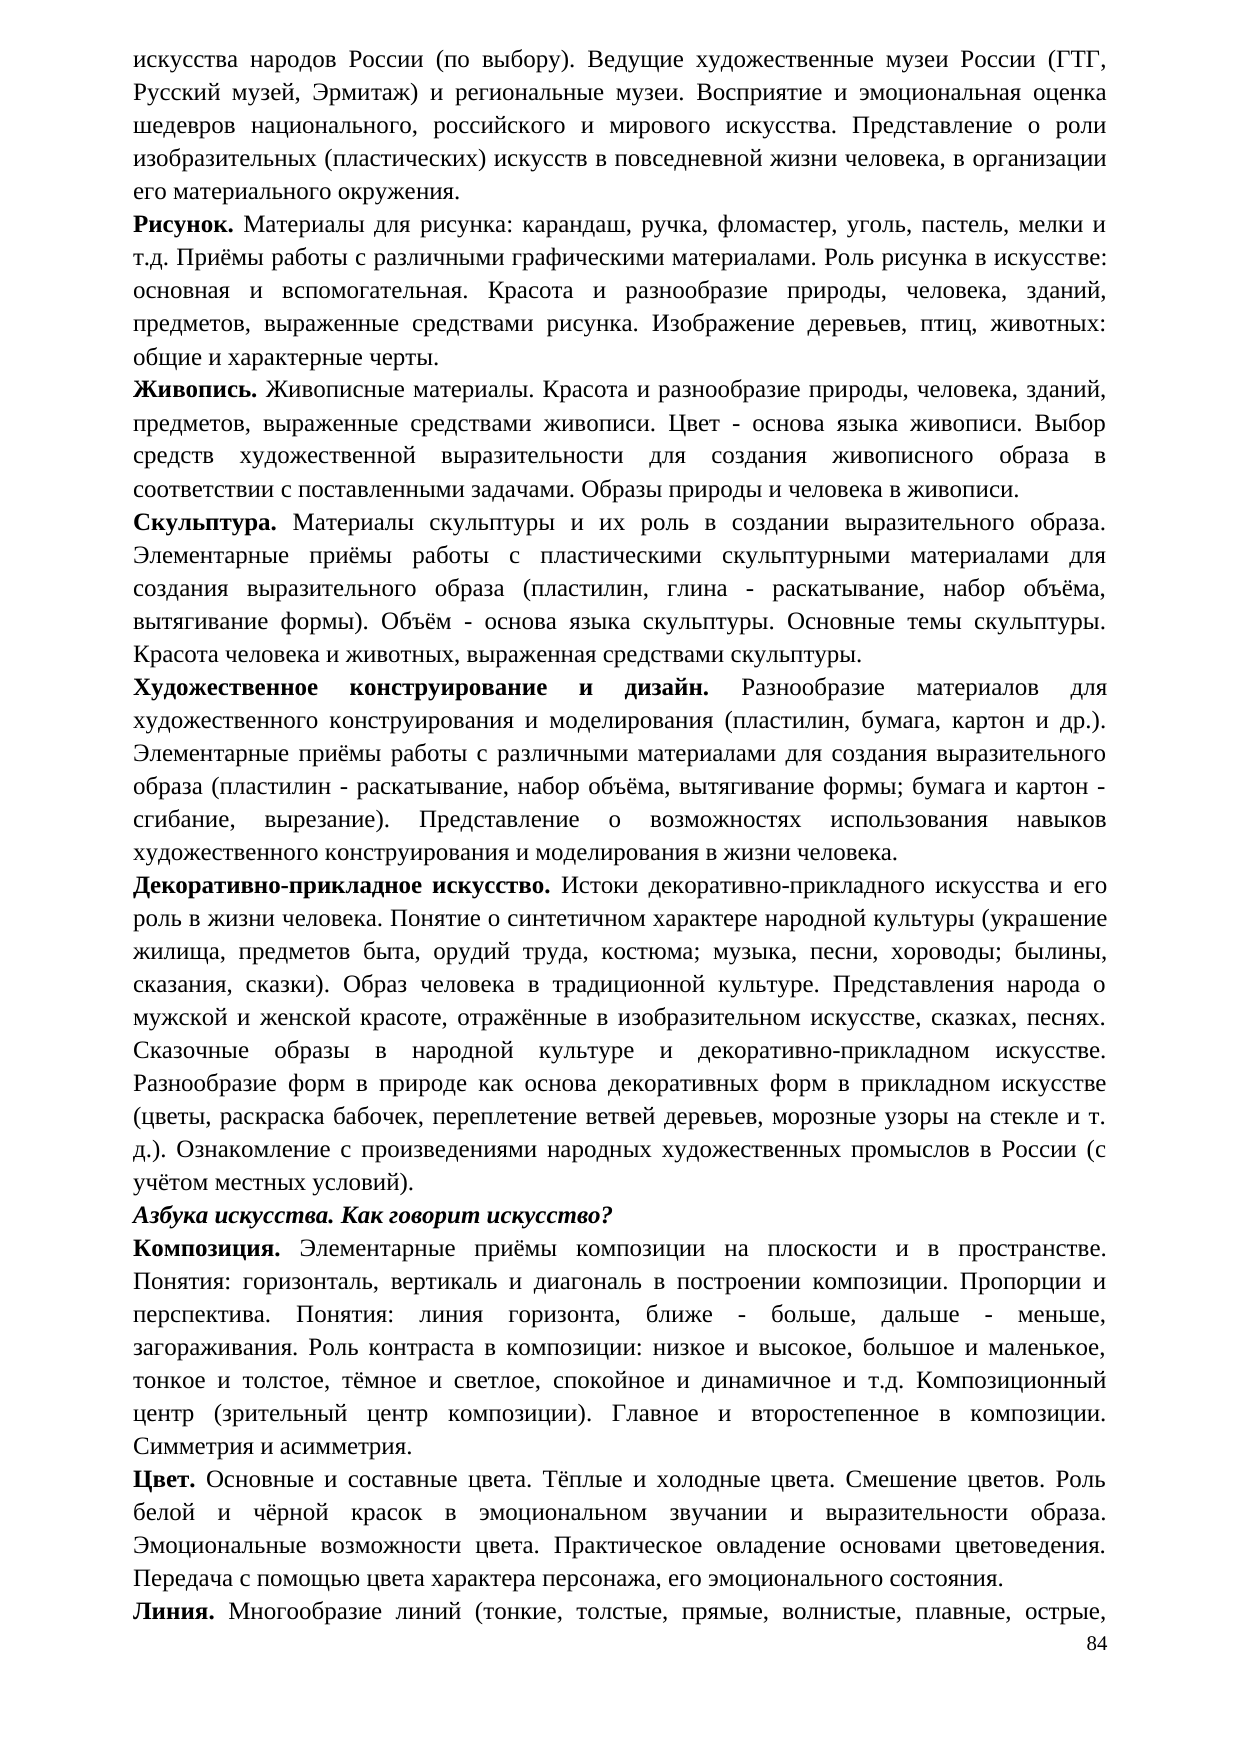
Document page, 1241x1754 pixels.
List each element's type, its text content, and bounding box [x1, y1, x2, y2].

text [133, 44, 1107, 205]
text Азбука искусства. Как говорит искусство? [133, 1200, 1107, 1229]
text Скульптура. Материалы скульптуры и их роль в создании выразительного образа. Элементарные приёмы работы с пластическими скульптурными материалами для создания выразительного образа (пластилин, глина - раскатывание, набор объёма, вытягивание формы). Объём - основа языка скульптуры. Основные темы скульптуры. Красота человека и животных, выраженная средствами скульптуры. [133, 507, 1107, 667]
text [133, 1596, 1107, 1625]
text Живопись. Живописные материалы. Красота и разнообразие природы, человека, зданий, предметов, выраженные средствами живописи. Цвет - основа языка живописи. Выбор средств художественной выразительности для создания живописного образа в соответствии с поставленными задачами. Образы природы и человека в живописи. [133, 374, 1107, 502]
text Цвет. Основные и составные цвета. Тёплые и холодные цвета. Смешение цветов. Роль белой и чёрной красок в эмоциональном звучании и выразительности образа. Эмоциональные возможности цвета. Практическое овладение основами цветоведения. Передача с помощью цвета характера персонажа, его эмоционального состояния. [133, 1464, 1107, 1592]
text Декоративно-прикладное искусство. Истоки декоративно-прикладного искусства и его роль в жизни человека. Понятие о синтетичном характере народной культуры (украшение жилища, предметов быта, орудий труда, костюма; музыка, песни, хороводы; былины, сказания, сказки). Образ человека в традиционной культуре. Представления народа о мужской и женской красоте, отражённые в изобразительном искусстве, сказках, песнях. Сказочные образы в народной культуре и декоративно-прикладном искусстве. Разнообразие форм в природе как основа декоративных форм в прикладном искусстве (цветы, раскраска бабочек, переплетение ветвей деревьев, морозные узоры на стекле и т. д.). Ознакомление с произведениями народных художественных промыслов в России (с учётом местных условий). [133, 870, 1107, 1196]
text Рисунок. Материалы для рисунка: карандаш, ручка, фломастер, уголь, пастель, мелки и т.д. Приёмы работы с различными графическими материалами. Роль рисунка в искусстве: основная и вспомогательная. Красота и разнообразие природы, человека, зданий, предметов, выраженные средствами рисунка. Изображение деревьев, птиц, животных: общие и характерные черты. [133, 209, 1107, 370]
text Художественное конструирование и дизайн. Разнообразие материалов для художественного конструирования и моделирования (пластилин, бумага, картон и др.). Элементарные приёмы работы с различными материалами для создания выразительного образа (пластилин - раскатывание, набор объёма, вытягивание формы; бумага и картон - сгибание, вырезание). Представление о возможностях использования навыков художественного конструирования и моделирования в жизни человека. [133, 672, 1107, 866]
text Композиция. Элементарные приёмы композиции на плоскости и в пространстве. Понятия: горизонталь, вертикаль и диагональ в построении композиции. Пропорции и перспектива. Понятия: линия горизонта, ближе - больше, дальше - меньше, загораживания. Роль контраста в композиции: низкое и высокое, большое и маленькое, тонкое и толстое, тёмное и светлое, спокойное и динамичное и т.д. Композиционный центр (зрительный центр композиции). Главное и второстепенное в композиции. Симметрия и асимметрия. [133, 1233, 1107, 1460]
